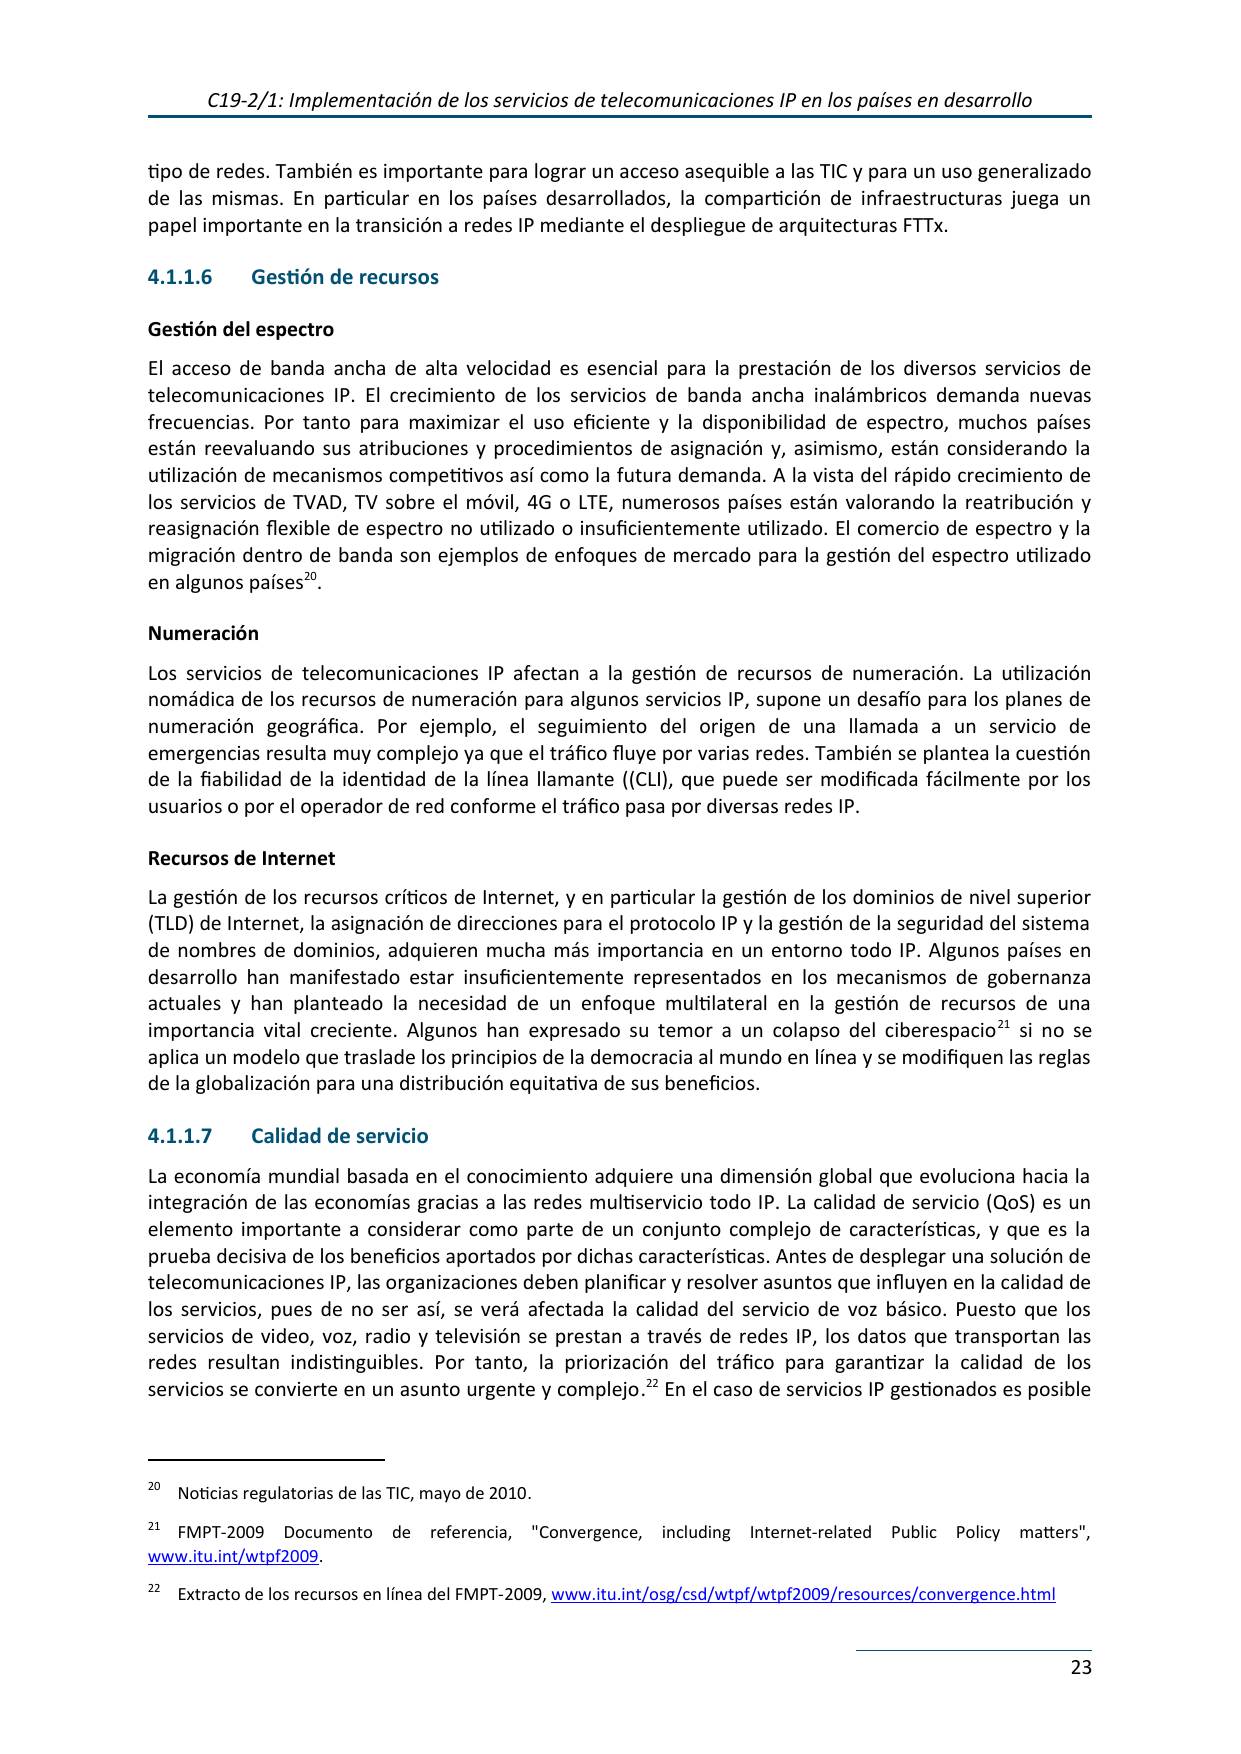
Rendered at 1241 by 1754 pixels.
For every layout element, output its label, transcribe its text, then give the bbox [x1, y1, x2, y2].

subtitle 4.1.1.6 Gestión de recursos [148, 262, 1092, 290]
subtitle Gestión del espectro [148, 315, 1092, 342]
text El acceso de banda ancha de alta velocidad es esencial para la prestación de los diversos servicios de telecomunicaciones IP. El crecimiento de los servicios de banda ancha inalámbricos demanda nuevas frecuencias. Por tanto para maximizar el uso eficiente y la disponibilidad de espectro, muchos países están reevaluando sus atribuciones y procedimientos de asignación y, asimismo, están considerando la utilización de mecanismos competitivos así como la futura demanda. A la vista del rápido crecimiento de los servicios de TVAD, TV sobre el móvil, 4G o LTE, numerosos países están valorando la reatribución y reasignación flexible de espectro no utilizado o insuficientemente utilizado. El comercio de espectro y la migración dentro de banda son ejemplos de enfoques de mercado para la gestión del espectro utilizado en algunos países. [148, 354, 1092, 594]
subtitle 4.1.1.7 Calidad de servicio [148, 1121, 1092, 1149]
text Los servicios de telecomunicaciones IP afectan a la gestión de recursos de numeración. La utilización nomádica de los recursos de numeración para algunos servicios IP, supone un desafío para los planes de numeración geográfica. Por ejemplo, el seguimiento del origen de una llamada a un servicio de emergencias resulta muy complejo ya que el tráfico fluye por varias redes. También se plantea la cuestión de la fiabilidad de la identidad de la línea llamante ((CLI), que puede ser modificada fácilmente por los usuarios o por el operador de red conforme el tráfico pasa por diversas redes IP. [148, 659, 1092, 819]
subtitle Numeración [148, 619, 1092, 646]
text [148, 157, 1092, 237]
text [148, 1162, 1092, 1402]
subtitle Recursos de Internet [148, 844, 1092, 870]
text La gestión de los recursos críticos de Internet, y en particular la gestión de los dominios de nivel superior (TLD) de Internet, la asignación de direcciones para el protocolo IP y la gestión de la seguridad del sistema de nombres de dominios, adquieren mucha más importancia en un entorno todo IP. Algunos países en desarrollo han manifestado estar insuficientemente representados en los mecanismos de gobernanza actuales y han planteado la necesidad de un enfoque multilateral en la gestión de recursos de una importancia vital creciente. Algunos han expresado su temor a un colapso del ciberespacio si no se aplica un modelo que traslade los principios de la democracia al mundo en línea y se modifiquen las reglas de la globalización para una distribución equitativa de sus beneficios. [148, 883, 1092, 1096]
